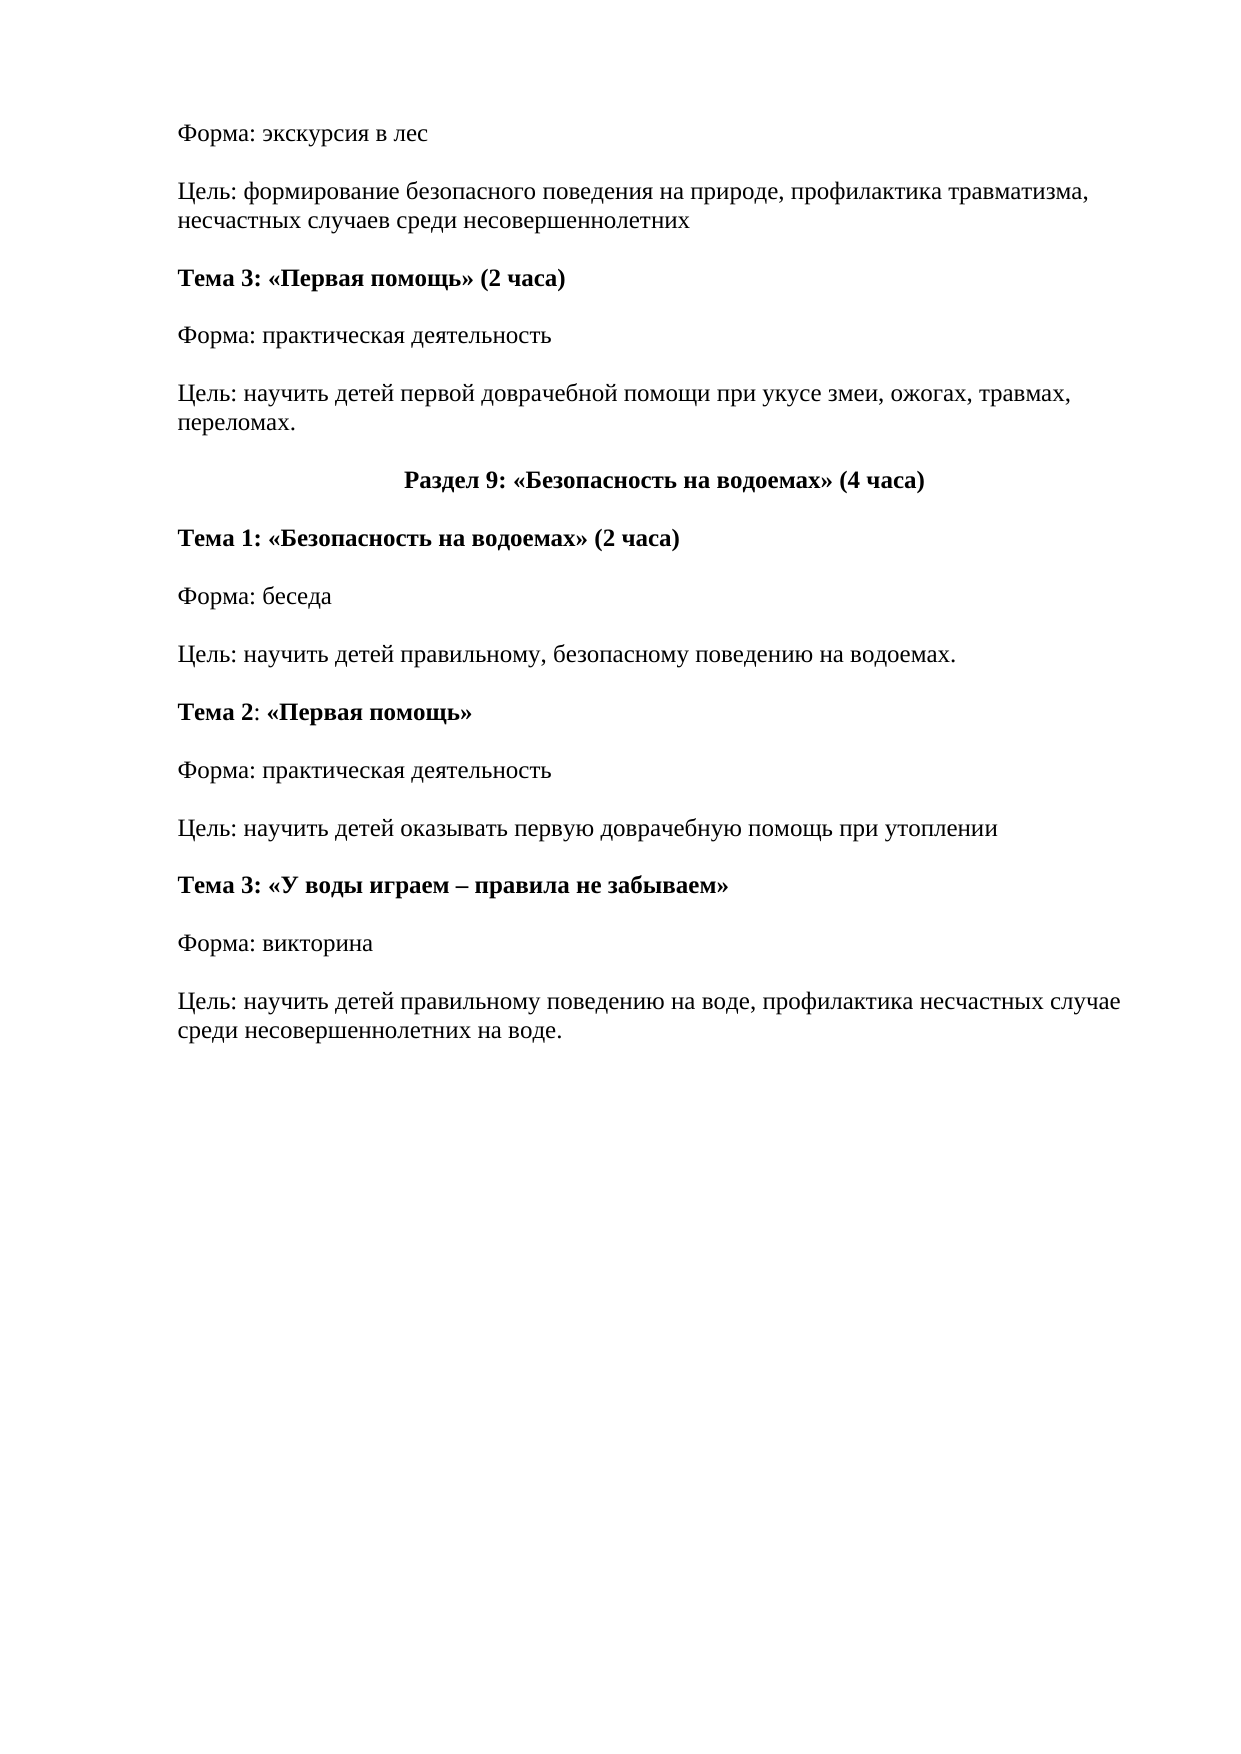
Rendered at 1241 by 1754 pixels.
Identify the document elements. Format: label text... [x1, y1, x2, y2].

text Цель: научить детей первой доврачебной помощи при укусе змеи, ожогах, травмах, переломах. [177, 378, 1152, 436]
text Цель: формирование безопасного поведения на природе, профилактика травматизма, несчастных случаев среди несовершеннолетних [177, 176, 1152, 233]
text Тема 2: «Первая помощь» [177, 697, 1152, 726]
text Форма: беседа [177, 581, 1152, 610]
text Цель: научить детей правильному, безопасному поведению на водоемах. [177, 639, 1152, 668]
text Цель: научить детей правильному поведению на воде, профилактика несчастных случае среди несовершеннолетних на воде. [177, 986, 1152, 1044]
text Форма: практическая деятельность [177, 755, 1152, 783]
text Раздел 9: «Безопасность на водоемах» (4 часа) [177, 465, 1152, 494]
text Форма: викторина [177, 928, 1152, 957]
text Форма: практическая деятельность [177, 321, 1152, 349]
text Тема 3: «У воды играем – правила не забываем» [177, 871, 1152, 899]
text Цель: научить детей оказывать первую доврачебную помощь при утоплении [177, 813, 1152, 841]
text Форма: экскурсия в лес [177, 118, 1152, 147]
text Тема 1: «Безопасность на водоемах» (2 часа) [177, 523, 1152, 552]
text Тема 3: «Первая помощь» (2 часа) [177, 263, 1152, 291]
